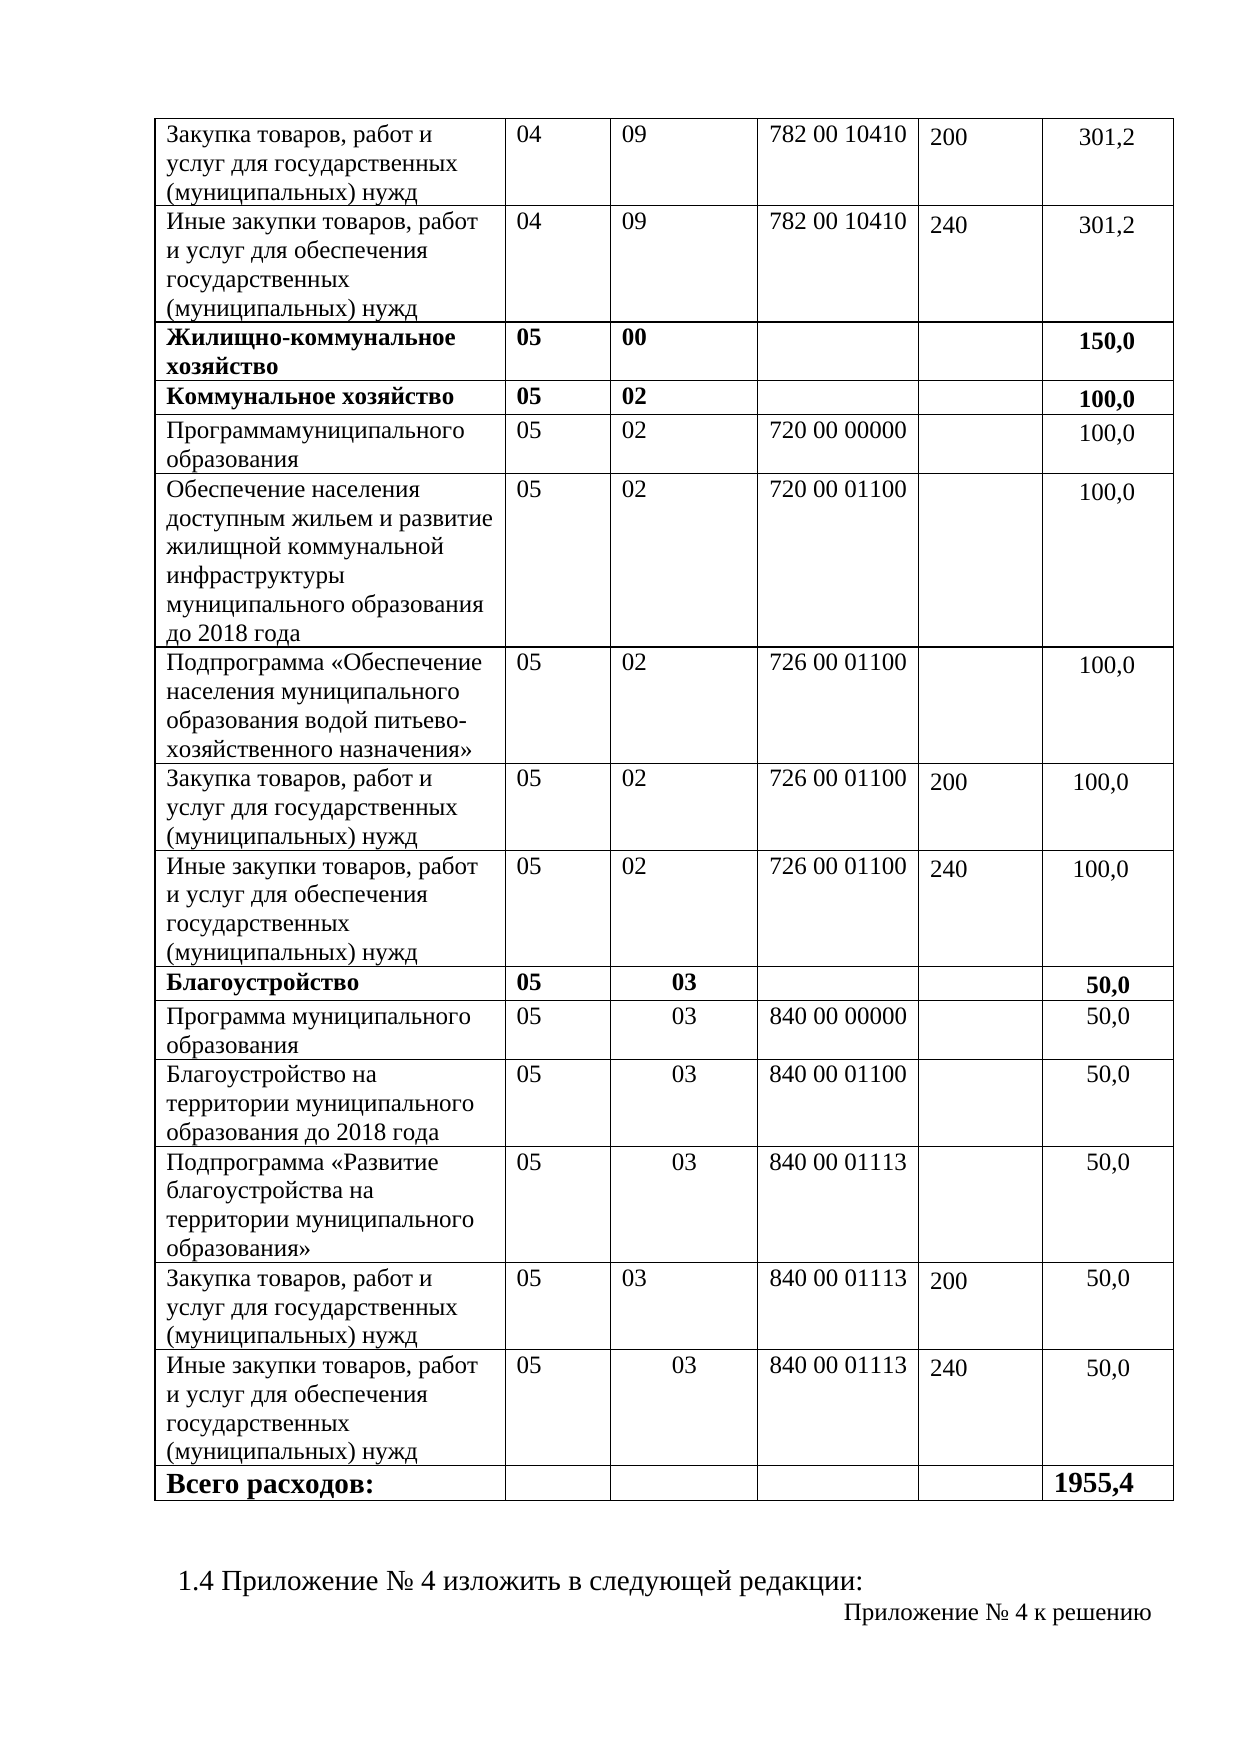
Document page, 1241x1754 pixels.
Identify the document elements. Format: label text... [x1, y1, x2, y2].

table_cell 03 [611, 1001, 757, 1058]
table_cell Подпрограмма «Развитие благоустройства на территории муниципального образования» [156, 1147, 505, 1262]
table_cell 840 00 01113 [758, 1350, 918, 1465]
table_cell 03 [611, 1263, 757, 1349]
table_cell 1955,4 [1043, 1466, 1173, 1500]
table_cell [611, 1466, 757, 1500]
table_cell 05 [506, 474, 610, 646]
table_cell [919, 1001, 1042, 1058]
table_cell 240 [919, 206, 1042, 321]
table_cell 720 00 00000 [758, 415, 918, 473]
table_cell 02 [611, 381, 757, 414]
table_cell 05 [506, 648, 610, 762]
table_cell 840 00 01113 [758, 1147, 918, 1262]
table_cell Закупка товаров, работ и услуг для государственных (муниципальных) нужд [156, 764, 505, 850]
table_cell [919, 1466, 1042, 1500]
table_cell 100,0 [1043, 851, 1173, 966]
table_cell Закупка товаров, работ и услуг для государственных (муниципальных) нужд [156, 1263, 505, 1349]
table_cell 05 [506, 967, 610, 1000]
table_cell 03 [611, 1060, 757, 1146]
table_cell 50,0 [1043, 1147, 1173, 1262]
table_cell 100,0 [1043, 474, 1173, 646]
table_cell [758, 323, 918, 380]
table_cell Благоустройство на территории муниципального образования до 2018 года [156, 1060, 505, 1146]
table_cell Жилищно-коммунальное хозяйство [156, 323, 505, 380]
table_cell Иные закупки товаров, работ и услуг для обеспечения государственных (муниципальных) нужд [156, 206, 505, 321]
table_cell 200 [919, 1263, 1042, 1349]
table_cell 782 00 10410 [758, 206, 918, 321]
table_cell [506, 1466, 610, 1500]
table_cell 03 [611, 967, 757, 1000]
table_cell 09 [611, 206, 757, 321]
table_cell 05 [506, 323, 610, 380]
table_cell [758, 381, 918, 414]
table_cell 50,0 [1043, 1263, 1173, 1349]
table_cell Иные закупки товаров, работ и услуг для обеспечения государственных (муниципальных) нужд [156, 851, 505, 966]
table_cell 240 [919, 851, 1042, 966]
table_cell [919, 967, 1042, 1000]
table_cell 840 00 01113 [758, 1263, 918, 1349]
table_cell 09 [611, 119, 757, 205]
table_cell 200 [919, 764, 1042, 850]
table_cell 726 00 01100 [758, 648, 918, 762]
table_cell Иные закупки товаров, работ и услуг для обеспечения государственных (муниципальных) нужд [156, 1350, 505, 1465]
table_cell Программа муниципального образования [156, 1001, 505, 1058]
table_cell 150,0 [1043, 323, 1173, 380]
table_cell 02 [611, 764, 757, 850]
table_cell Коммунальное хозяйство [156, 381, 505, 414]
table_cell Всего расходов: [156, 1466, 505, 1500]
table_cell [758, 1466, 918, 1500]
table_cell 05 [506, 1263, 610, 1349]
table_cell 50,0 [1043, 967, 1173, 1000]
text 1.4 Приложение № 4 изложить в следующей редакции: [177, 1563, 1152, 1597]
table_cell 05 [506, 415, 610, 473]
table_cell 03 [611, 1147, 757, 1262]
table_cell 02 [611, 415, 757, 473]
table_cell Программамуниципального образования [156, 415, 505, 473]
table_cell 840 00 01100 [758, 1060, 918, 1146]
table_cell 05 [506, 1350, 610, 1465]
table_cell 05 [506, 1060, 610, 1146]
table_cell 100,0 [1043, 381, 1173, 414]
table_cell 726 00 01100 [758, 764, 918, 850]
table_cell 04 [506, 119, 610, 205]
table_cell Обеспечение населения доступным жильем и развитие жилищной коммунальной инфраструктуры муниципального образования до 2018 года [156, 474, 505, 646]
table_cell [919, 323, 1042, 380]
table_cell [919, 1060, 1042, 1146]
table_cell 100,0 [1043, 415, 1173, 473]
table_cell 05 [506, 1001, 610, 1058]
table_cell 100,0 [1043, 764, 1173, 850]
table_cell 301,2 [1043, 206, 1173, 321]
table_cell [919, 415, 1042, 473]
table_cell 840 00 00000 [758, 1001, 918, 1058]
table_cell 00 [611, 323, 757, 380]
table_cell Закупка товаров, работ и услуг для государственных (муниципальных) нужд [156, 119, 505, 205]
table_cell [919, 1147, 1042, 1262]
table_cell [919, 648, 1042, 762]
table_cell [919, 474, 1042, 646]
table_cell 200 [919, 119, 1042, 205]
table_cell 782 00 10410 [758, 119, 918, 205]
table_cell [919, 381, 1042, 414]
table_cell 05 [506, 381, 610, 414]
table_cell Подпрограмма «Обеспечение населения муниципального образования водой питьево-хозяйственного назначения» [156, 648, 505, 762]
table_cell 03 [611, 1350, 757, 1465]
table_cell Благоустройство [156, 967, 505, 1000]
table_cell 02 [611, 474, 757, 646]
table_cell 720 00 01100 [758, 474, 918, 646]
table_cell 50,0 [1043, 1350, 1173, 1465]
table_cell 05 [506, 1147, 610, 1262]
text Приложение № 4 к решению [177, 1597, 1152, 1625]
table_cell 02 [611, 851, 757, 966]
table_cell 50,0 [1043, 1060, 1173, 1146]
table_cell 100,0 [1043, 648, 1173, 762]
table_cell 301,2 [1043, 119, 1173, 205]
table_cell 04 [506, 206, 610, 321]
table_cell [758, 967, 918, 1000]
table_cell 50,0 [1043, 1001, 1173, 1058]
table_cell 02 [611, 648, 757, 762]
table_cell 05 [506, 851, 610, 966]
table_cell 726 00 01100 [758, 851, 918, 966]
table_cell 240 [919, 1350, 1042, 1465]
table_cell 05 [506, 764, 610, 850]
